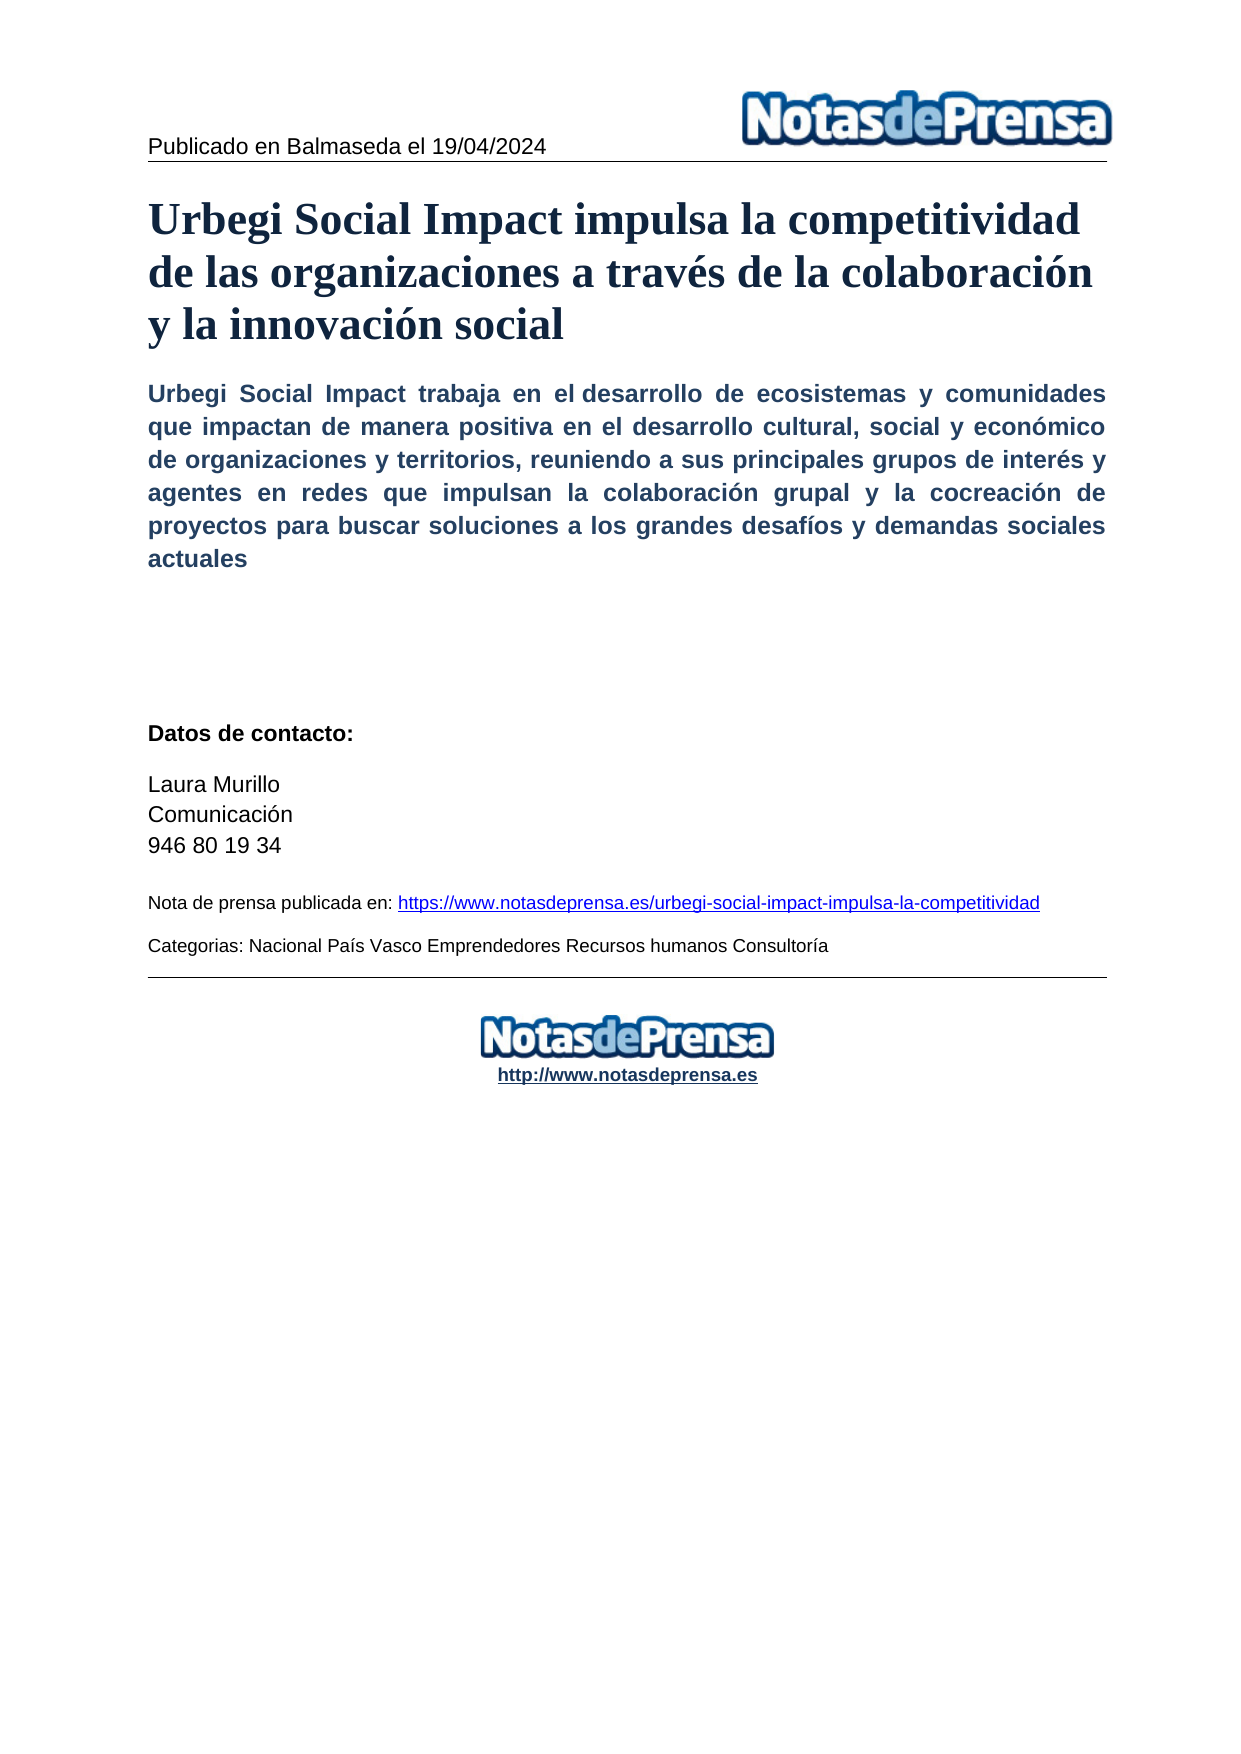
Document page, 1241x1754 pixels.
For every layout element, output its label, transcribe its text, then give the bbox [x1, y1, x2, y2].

text Publicado en Balmaseda el 19/04/2024 [148, 133, 1107, 161]
text Categorias: Nacional País Vasco Emprendedores Recursos humanos Consultoría [148, 934, 1107, 956]
picture [742, 90, 1113, 148]
text Laura Murillo [148, 771, 1063, 798]
picture [480, 1014, 775, 1060]
text Datos de contacto: [148, 720, 1107, 747]
subtitle Urbegi Social Impact trabaja en el desarrollo de ecosistemas y comunidades que impactan de manera positiva en el desarrollo cultural, social y económico de organizaciones y territorios, reuniendo a sus principales grupos de interés y agentes en redes que impulsan la colaboración grupal y la cocreación de proyectos para buscar soluciones a los grandes desafíos y demandas sociales actuales [148, 379, 1107, 573]
subtitle Urbegi Social Impact impulsa la competitividad de las organizaciones a través de la colaboración y la innovación social [148, 192, 1107, 350]
text http://www.notasdeprensa.es [148, 1064, 1107, 1086]
text 946 80 19 34 [148, 832, 1063, 858]
text Nota de prensa publicada en: https://www.notasdeprensa.es/urbegi-social-impact-impulsa-la-competitividad [148, 892, 1107, 914]
text Comunicación [148, 801, 1063, 828]
